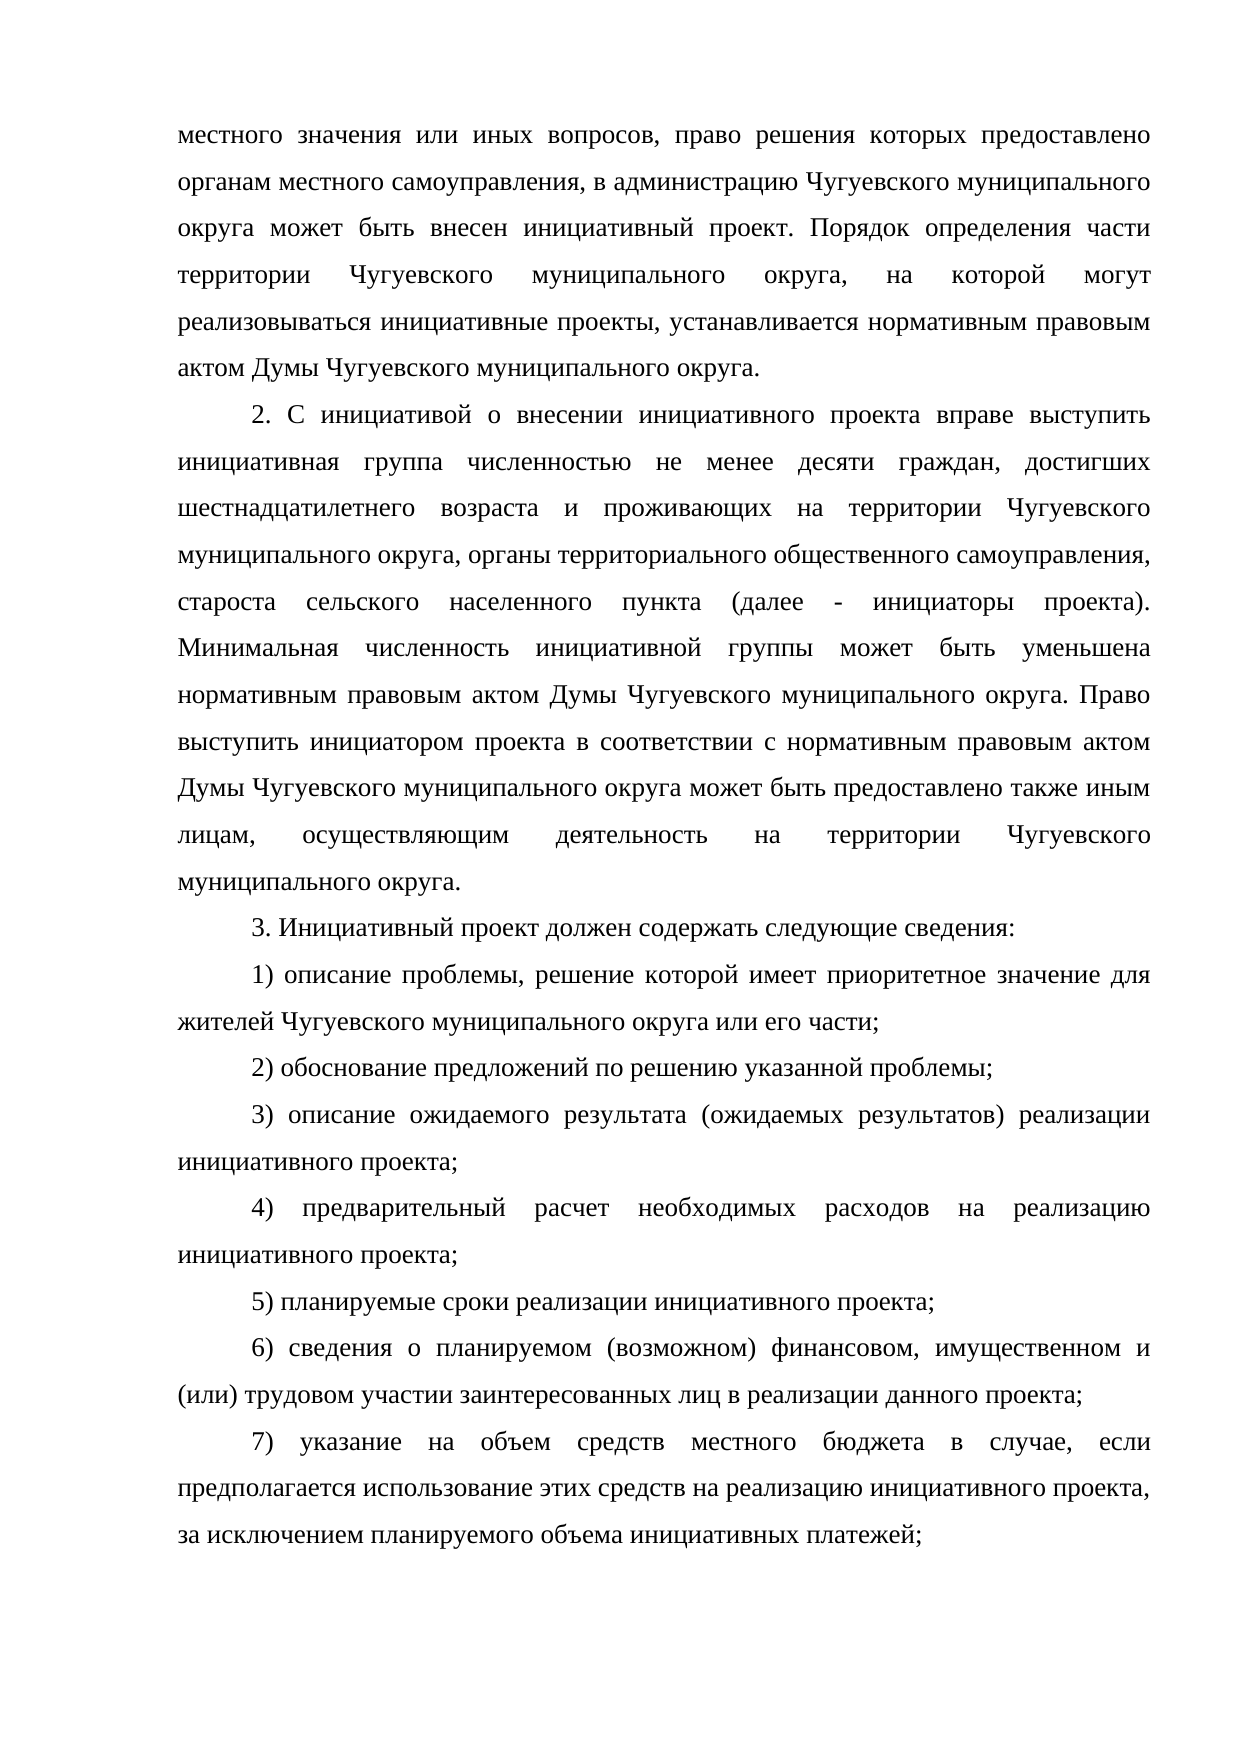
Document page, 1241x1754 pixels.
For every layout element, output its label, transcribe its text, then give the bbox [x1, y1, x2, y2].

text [177, 118, 1152, 383]
text 7) указание на объем средств местного бюджета в случае, если предполагается использование этих средств на реализацию инициативного проекта, за исключением планируемого объема инициативных платежей; [177, 1425, 1152, 1549]
text 3. Инициативный проект должен содержать следующие сведения: [177, 911, 1152, 943]
text 2. С инициативой о внесении инициативного проекта вправе выступить инициативная группа численностью не менее десяти граждан, достигших шестнадцатилетнего возраста и проживающих на территории Чугуевского муниципального округа, органы территориального общественного самоуправления, староста сельского населенного пункта (далее - инициаторы проекта). Минимальная численность инициативной группы может быть уменьшена нормативным правовым актом Думы Чугуевского муниципального округа. Право выступить инициатором проекта в соответствии с нормативным правовым актом Думы Чугуевского муниципального округа может быть предоставлено также иным лицам, осуществляющим деятельность на территории Чугуевского муниципального округа. [177, 398, 1152, 896]
text 3) описание ожидаемого результата (ожидаемых результатов) реализации инициативного проекта; [177, 1098, 1152, 1176]
text 2) обоснование предложений по решению указанной проблемы; [177, 1051, 1152, 1083]
text 5) планируемые сроки реализации инициативного проекта; [177, 1285, 1152, 1316]
text 1) описание проблемы, решение которой имеет приоритетное значение для жителей Чугуевского муниципального округа или его части; [177, 958, 1152, 1036]
text 4) предварительный расчет необходимых расходов на реализацию инициативного проекта; [177, 1191, 1152, 1269]
text 6) сведения о планируемом (возможном) финансовом, имущественном и (или) трудовом участии заинтересованных лиц в реализации данного проекта; [177, 1331, 1152, 1409]
